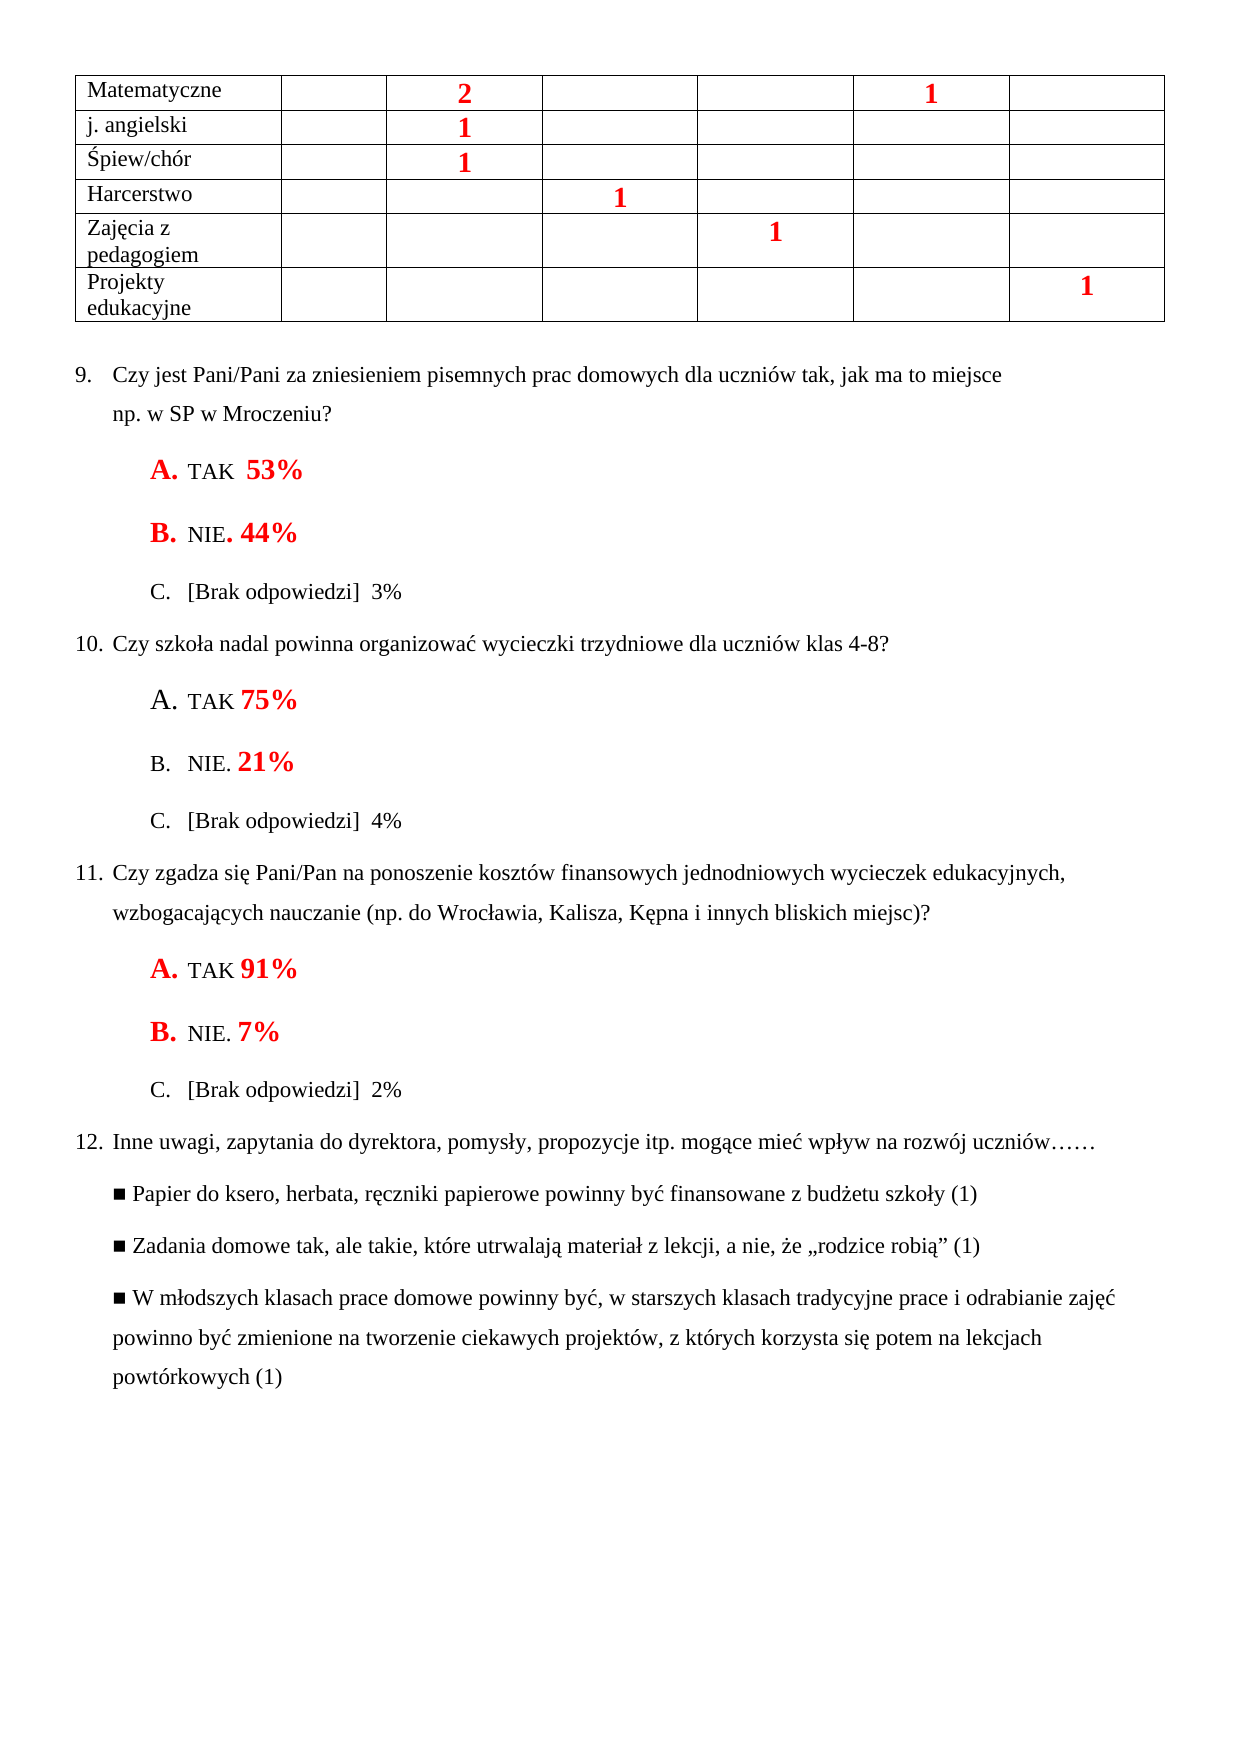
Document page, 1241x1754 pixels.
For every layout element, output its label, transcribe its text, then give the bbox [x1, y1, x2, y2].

table_cell [282, 214, 386, 267]
table_cell 1 [698, 214, 853, 267]
table_cell [854, 111, 1009, 144]
table_cell [854, 268, 1009, 321]
text ■ Papier do ksero, herbata, ręczniki papierowe powinny być finansowane z budżetu szkoły (1) [112, 1180, 1165, 1207]
list TAK 75% [150, 682, 1165, 715]
list [Brak odpowiedzi] 4% [150, 807, 1165, 834]
table_cell [282, 180, 386, 213]
table_cell Zajęcia z pedagogiem [76, 214, 281, 267]
list [Brak odpowiedzi] 3% [150, 578, 1165, 604]
table_cell j. angielski [76, 111, 281, 144]
table_cell [854, 214, 1009, 267]
list NIE. 7% [150, 1014, 1165, 1047]
table_cell [1010, 180, 1164, 213]
table_cell [1010, 76, 1164, 109]
table_cell [698, 268, 853, 321]
table_cell [854, 145, 1009, 179]
list Inne uwagi, zapytania do dyrektora, pomysły, propozycje itp. mogące mieć wpływ na rozwój uczniów…… [75, 1128, 1165, 1155]
table_cell [282, 145, 386, 179]
table_cell [698, 180, 853, 213]
table_cell [698, 111, 853, 144]
table_cell [543, 76, 697, 109]
table_cell 1 [1010, 268, 1164, 321]
table_cell 1 [854, 76, 1009, 109]
table_cell 1 [387, 145, 542, 179]
table_cell [1010, 145, 1164, 179]
table_cell [387, 214, 542, 267]
table_cell Śpiew/chór [76, 145, 281, 179]
list TAK 53% [150, 452, 1165, 486]
list NIE. 21% [150, 744, 1165, 778]
text ■ Zadania domowe tak, ale takie, które utrwalają materiał z lekcji, a nie, że „rodzice robią” (1) [112, 1232, 1165, 1259]
table_cell [854, 180, 1009, 213]
table_cell [543, 214, 697, 267]
table_cell [698, 145, 853, 179]
table_cell 1 [387, 111, 542, 144]
list Czy szkoła nadal powinna organizować wycieczki trzydniowe dla uczniów klas 4-8? [75, 630, 1165, 656]
table_cell 2 [387, 76, 542, 109]
table_cell [282, 76, 386, 109]
table_cell [387, 268, 542, 321]
table_cell [1010, 214, 1164, 267]
list NIE. 44% [150, 515, 1165, 548]
list [Brak odpowiedzi] 2% [150, 1076, 1165, 1103]
table_cell [282, 268, 386, 321]
table_cell [282, 111, 386, 144]
table_cell Projekty edukacyjne [76, 268, 281, 321]
table_cell [543, 145, 697, 179]
text ■ W młodszych klasach prace domowe powinny być, w starszych klasach tradycyjne prace i odrabianie zajęć powinno być zmienione na tworzenie ciekawych projektów, z których korzysta się potem na lekcjach powtórkowych (1) [112, 1284, 1165, 1390]
table_cell 1 [543, 180, 697, 213]
table_cell [543, 268, 697, 321]
table_cell [1010, 111, 1164, 144]
table_cell Harcerstwo [76, 180, 281, 213]
table_cell Matematyczne [76, 76, 281, 109]
list Czy jest Pani/Pani za zniesieniem pisemnych prac domowych dla uczniów tak, jak ma to miejsce np. w SP w Mroczeniu? [75, 361, 1165, 427]
table_cell [698, 76, 853, 109]
table_cell [387, 180, 542, 213]
list TAK 91% [150, 951, 1165, 984]
list Czy zgadza się Pani/Pan na ponoszenie kosztów finansowych jednodniowych wycieczek edukacyjnych, wzbogacających nauczanie (np. do Wrocławia, Kalisza, Kępna i innych bliskich miejsc)? [75, 859, 1165, 925]
table_cell [543, 111, 697, 144]
